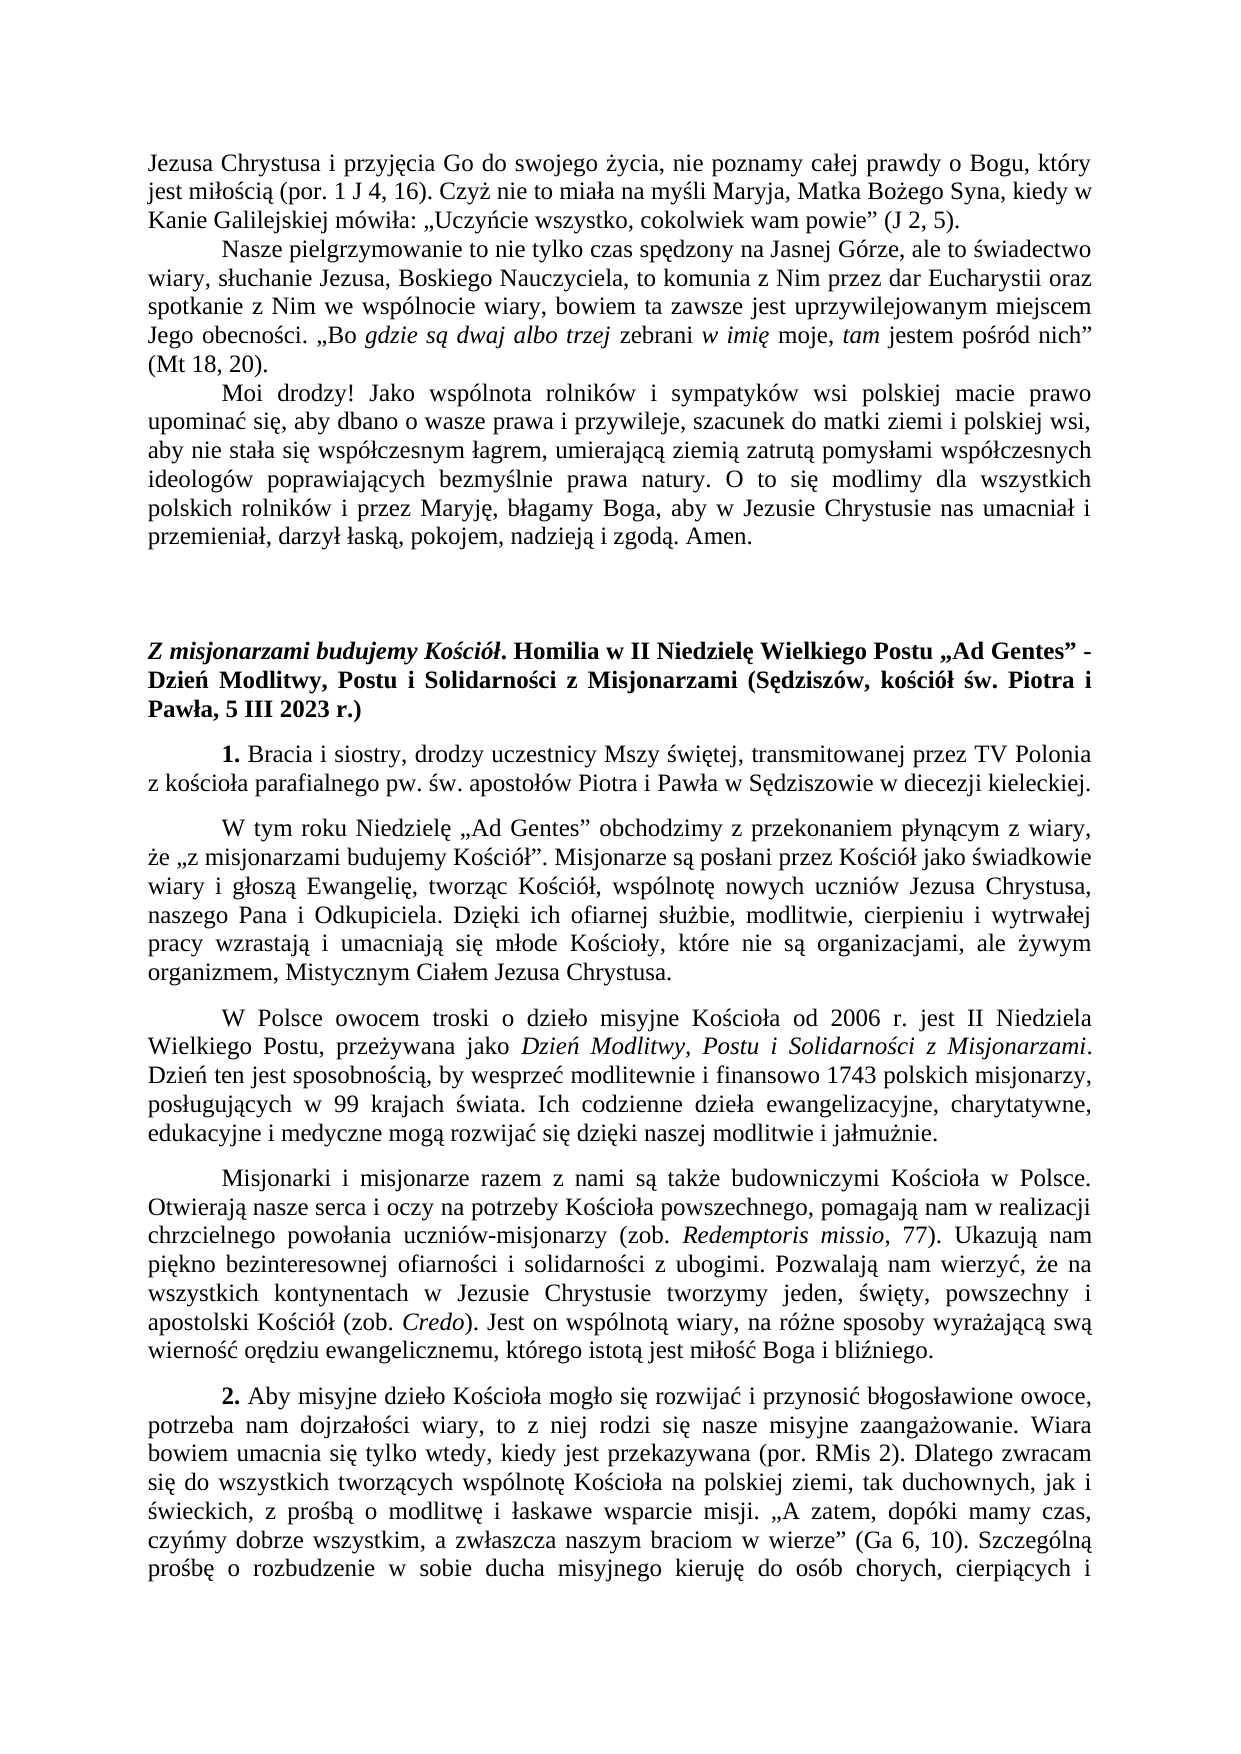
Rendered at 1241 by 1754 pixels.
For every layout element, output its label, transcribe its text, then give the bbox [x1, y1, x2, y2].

text Moi drodzy! Jako wspólnota rolników i sympatyków wsi polskiej macie prawo upominać się, aby dbano o wasze prawa i przywileje, szacunek do matki ziemi i polskiej wsi, aby nie stała się współczesnym łagrem, umierającą ziemią zatrutą pomysłami współczesnych ideologów poprawiających bezmyślnie prawa natury. O to się modlimy dla wszystkich polskich rolników i przez Maryję, błagamy Boga, aby w Jezusie Chrystusie nas umacniał i przemieniał, darzył łaską, pokojem, nadzieją i zgodą. Amen. [148, 378, 1093, 550]
text Z misjonarzami budujemy Kościół. Homilia w II Niedzielę Wielkiego Postu „Ad Gentes” - Dzień Modlitwy, Postu i Solidarności z Misjonarzami (Sędziszów, kościół św. Piotra i Pawła, 5 III 2023 r.) [148, 636, 1093, 723]
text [148, 1381, 1093, 1582]
text Misjonarki i misjonarze razem z nami są także budowniczymi Kościoła w Polsce. Otwierają nasze serca i oczy na potrzeby Kościoła powszechnego, pomagają nam w realizacji chrzcielnego powołania uczniów-misjonarzy (zob. Redemptoris missio, 77). Ukazują nam piękno bezinteresownej ofiarności i solidarności z ubogimi. Pozwalają nam wierzyć, że na wszystkich kontynentach w Jezusie Chrystusie tworzymy jeden, święty, powszechny i apostolski Kościół (zob. Credo). Jest on wspólnotą wiary, na różne sposoby wyrażającą swą wierność orędziu ewangelicznemu, którego istotą jest miłość Boga i bliźniego. [148, 1163, 1093, 1364]
text W Polsce owocem troski o dzieło misyjne Kościoła od 2006 r. jest II Niedziela Wielkiego Postu, przeżywana jako Dzień Modlitwy, Postu i Solidarności z Misjonarzami. Dzień ten jest sposobnością, by wesprzeć modlitewnie i finansowo 1743 polskich misjonarzy, posługujących w 99 krajach świata. Ich codzienne dzieła ewangelizacyjne, charytatywne, edukacyjne i medyczne mogą rozwijać się dzięki naszej modlitwie i jałmużnie. [148, 1003, 1093, 1146]
text 1. Bracia i siostry, drodzy uczestnicy Mszy świętej, transmitowanej przez TV Polonia z kościoła parafialnego pw. św. apostołów Piotra i Pawła w Sędziszowie w diecezji kieleckiej. [148, 739, 1093, 797]
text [148, 148, 1093, 234]
text W tym roku Niedzielę „Ad Gentes” obchodzimy z przekonaniem płynącym z wiary, że „z misjonarzami budujemy Kościół”. Misjonarze są posłani przez Kościół jako świadkowie wiary i głoszą Ewangelię, tworząc Kościół, wspólnotę nowych uczniów Jezusa Chrystusa, naszego Pana i Odkupiciela. Dzięki ich ofiarnej służbie, modlitwie, cierpieniu i wytrwałej pracy wzrastają i umacniają się młode Kościoły, które nie są organizacjami, ale żywym organizmem, Mistycznym Ciałem Jezusa Chrystusa. [148, 813, 1093, 986]
text Nasze pielgrzymowanie to nie tylko czas spędzony na Jasnej Górze, ale to świadectwo wiary, słuchanie Jezusa, Boskiego Nauczyciela, to komunia z Nim przez dar Eucharystii oraz spotkanie z Nim we wspólnocie wiary, bowiem ta zawsze jest uprzywilejowanym miejscem Jego obecności. „Bo gdzie są dwaj albo trzej zebrani w imię moje, tam jestem pośród nich” (Mt 18, 20). [148, 234, 1093, 378]
